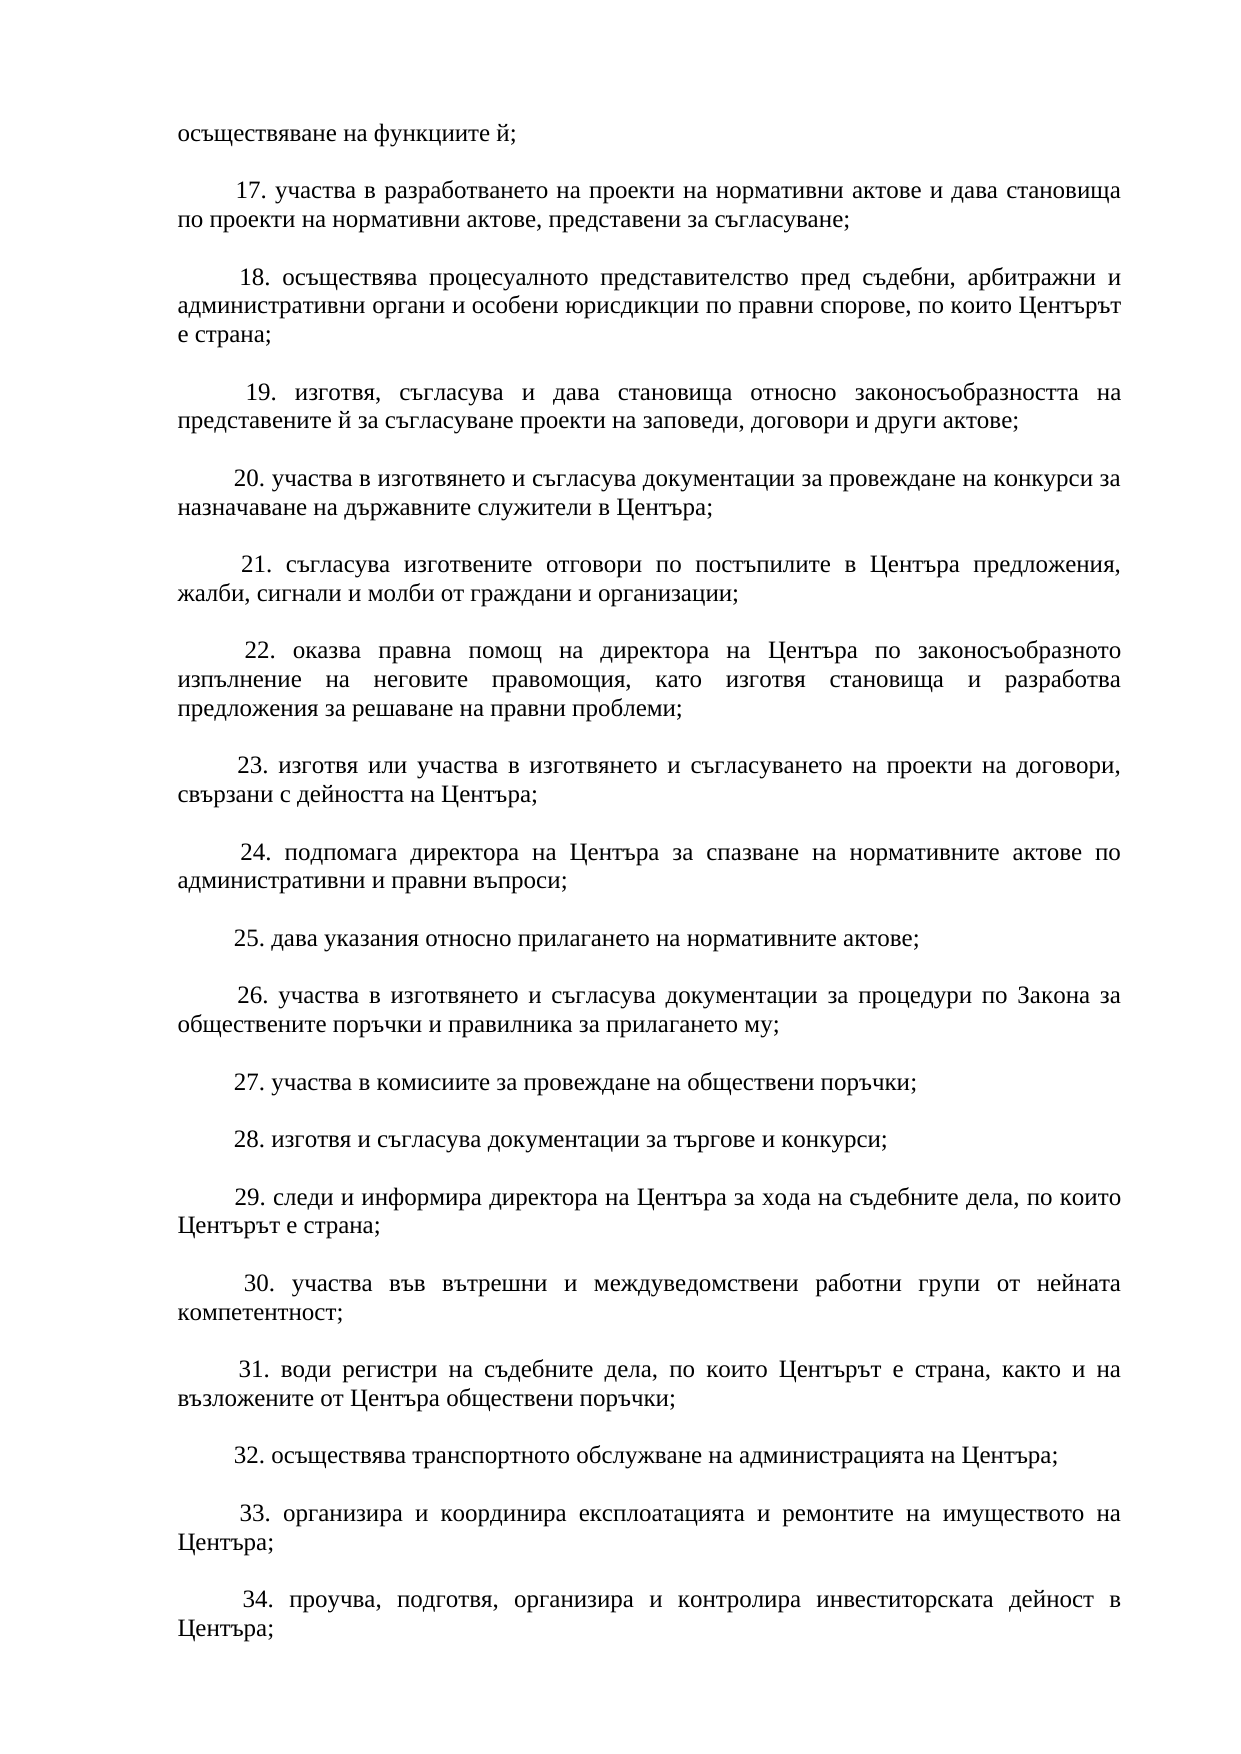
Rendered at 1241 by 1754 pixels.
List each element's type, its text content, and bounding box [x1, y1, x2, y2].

text 18. осъществява процесуалното представителство пред съдебни, арбитражни и административни органи и особени юрисдикции по правни спорове, по които Центърът е страна; [177, 262, 1122, 348]
text 29. следи и информира директора на Центъра за хода на съдебните дела, по които Центърът е страна; [177, 1182, 1122, 1239]
text 20. участва в изготвянето и съгласува документации за провеждане на конкурси за назначаване на държавните служители в Центъра; [177, 463, 1122, 521]
text 25. дава указания относно прилагането на нормативните актове; [177, 923, 1122, 952]
text 31. води регистри на съдебните дела, по които Центърът е страна, както и на възложените от Центъра обществени поръчки; [177, 1354, 1122, 1412]
text 23. изготвя или участва в изготвянето и съгласуването на проекти на договори, свързани с дейността на Центъра; [177, 751, 1122, 808]
text 33. организира и координира експлоатацията и ремонтите на имуществото на Центъра; [177, 1498, 1122, 1556]
text 28. изготвя и съгласува документации за търгове и конкурси; [177, 1124, 1122, 1153]
text 21. съгласува изготвените отговори по постъпилите в Центъра предложения, жалби, сигнали и молби от граждани и организации; [177, 549, 1122, 607]
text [177, 118, 1122, 147]
text 27. участва в комисиите за провеждане на обществени поръчки; [177, 1067, 1122, 1096]
text 17. участва в разработването на проекти на нормативни актове и дава становища по проекти на нормативни актове, представени за съгласуване; [177, 176, 1122, 233]
text 32. осъществява транспортното обслужване на администрацията на Центъра; [177, 1441, 1122, 1469]
text 24. подпомага директора на Центъра за спазване на нормативните актове по административни и правни въпроси; [177, 837, 1122, 894]
text 30. участва във вътрешни и междуведомствени работни групи от нейната компетентност; [177, 1268, 1122, 1326]
text 19. изготвя, съгласува и дава становища относно законосъобразността на представените й за съгласуване проекти на заповеди, договори и други актове; [177, 377, 1122, 434]
text 34. проучва, подготвя, организира и контролира инвеститорската дейност в Центъра; [177, 1584, 1122, 1642]
text 26. участва в изготвянето и съгласува документации за процедури по Закона за обществените поръчки и правилника за прилагането му; [177, 981, 1122, 1038]
text 22. оказва правна помощ на директора на Центъра по законосъобразното изпълнение на неговите правомощия, като изготвя становища и разработва предложения за решаване на правни проблеми; [177, 636, 1122, 722]
